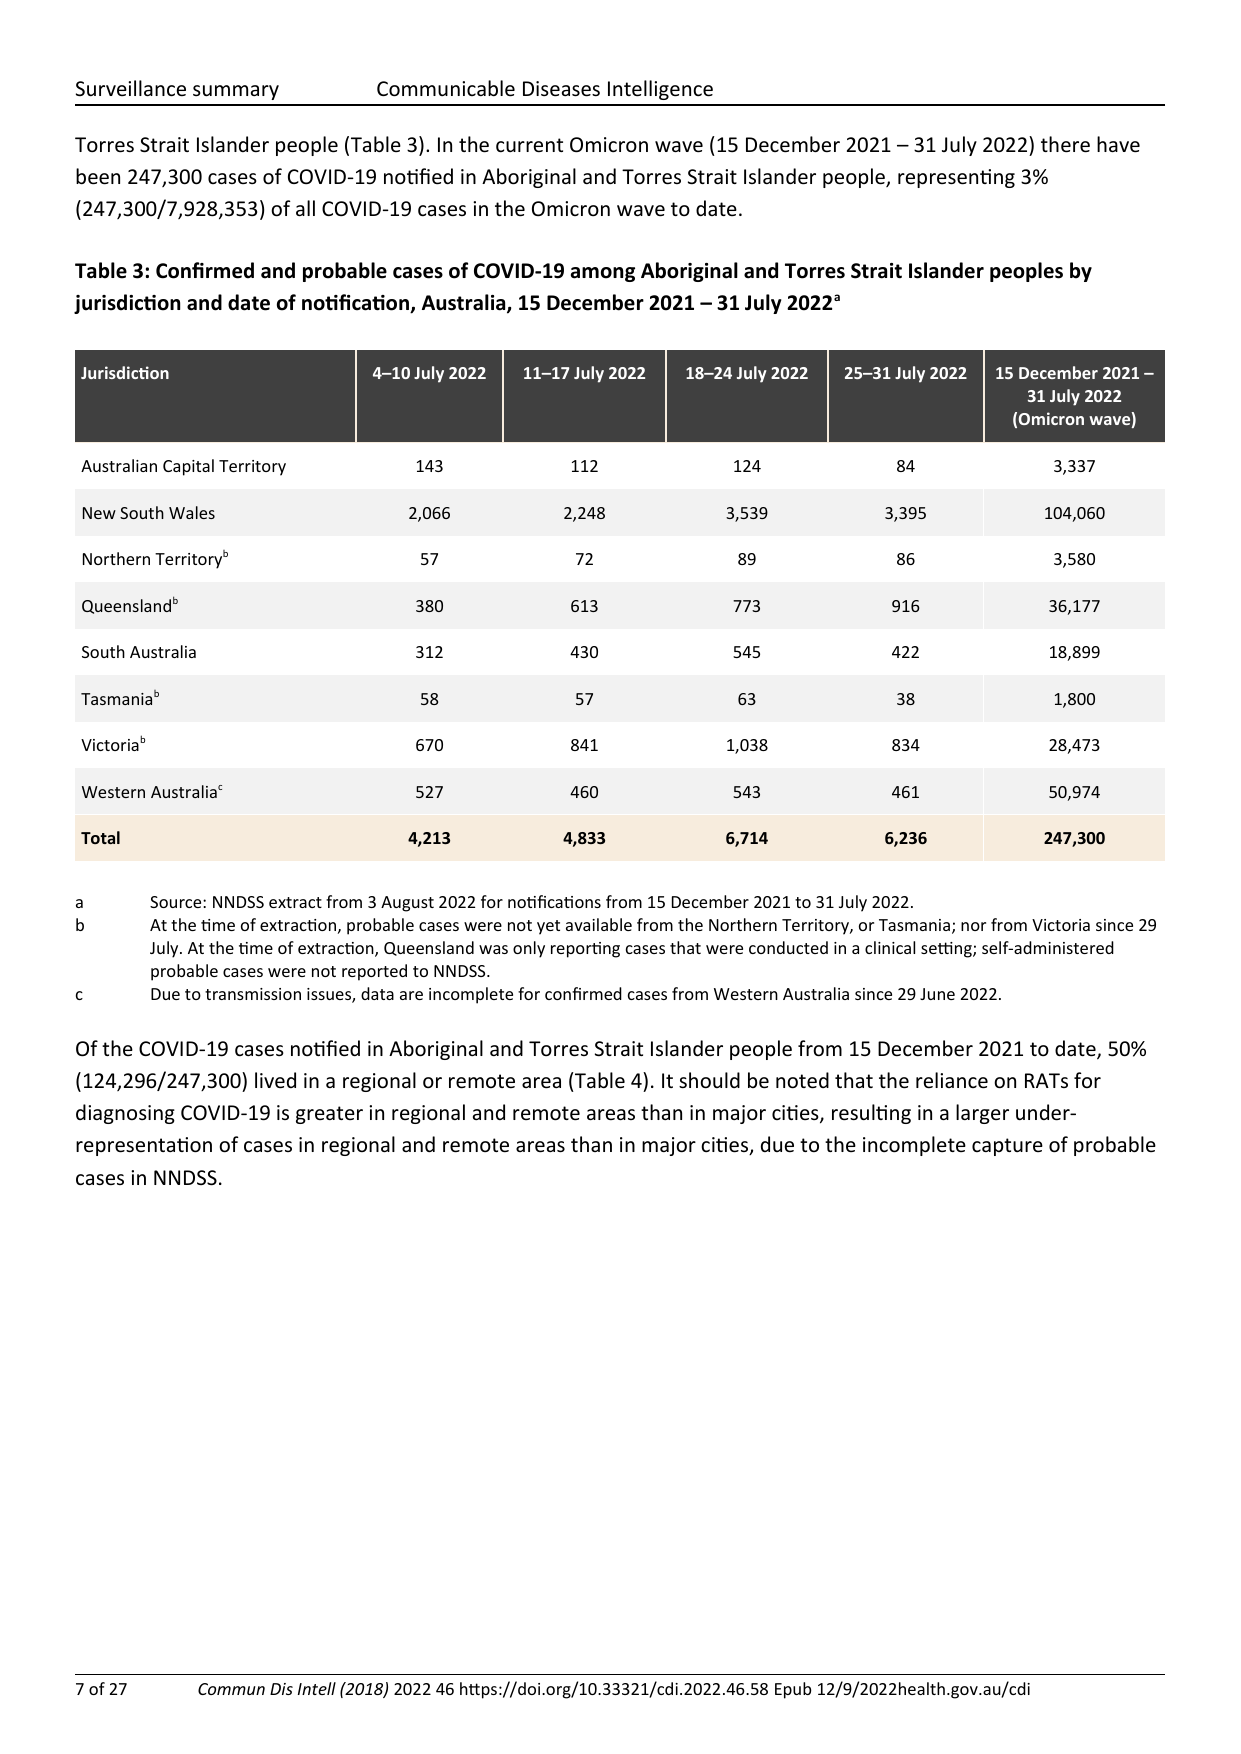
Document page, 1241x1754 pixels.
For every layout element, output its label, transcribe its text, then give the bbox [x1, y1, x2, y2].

table_cell 430 [503, 629, 666, 675]
table_cell 773 [666, 582, 828, 629]
table_cell 112 [503, 443, 666, 489]
table_cell 2,248 [503, 489, 666, 536]
table_cell 613 [503, 582, 666, 629]
table_cell 86 [828, 536, 983, 582]
table_cell 3,337 [984, 443, 1165, 489]
table_cell 6,714 [666, 815, 828, 861]
table_cell 28,473 [984, 722, 1165, 768]
table_cell 124 [666, 443, 828, 489]
table_cell 834 [828, 722, 983, 768]
table_cell 380 [356, 582, 503, 629]
table_cell 18,899 [984, 629, 1165, 675]
table_cell 916 [828, 582, 983, 629]
table_cell Western Australiac [75, 768, 356, 814]
text Table 3: Confirmed and probable cases of COVID-19 among Aboriginal and Torres Strait Islander peoples by jurisdiction and date of notification, Australia, 15 December 2021 – 31 July 2022a [75, 256, 1165, 316]
table_cell 4,833 [503, 815, 666, 861]
table_cell 543 [666, 768, 828, 814]
table_cell Australian Capital Territory [75, 443, 356, 489]
table_header 18–24 July 2022 [667, 350, 827, 442]
table_cell 57 [356, 536, 503, 582]
table_cell 841 [503, 722, 666, 768]
table_cell 6,236 [828, 815, 983, 861]
table_cell 89 [666, 536, 828, 582]
table_header 25–31 July 2022 [829, 350, 983, 442]
table_cell Northern Territoryb [75, 536, 356, 582]
table_cell 143 [356, 443, 503, 489]
table_cell Victoriab [75, 722, 356, 768]
table_cell 1,800 [984, 675, 1165, 722]
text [75, 130, 1165, 223]
table_cell 460 [503, 768, 666, 814]
table_cell 4,213 [356, 815, 503, 861]
table_cell 50,974 [984, 768, 1165, 814]
table_cell 104,060 [984, 489, 1165, 536]
table_cell 247,300 [984, 815, 1165, 861]
text Of the COVID-19 cases notified in Aboriginal and Torres Strait Islander people from 15 December 2021 to date, 50% (124,296/247,300) lived in a regional or remote area (Table 4). It should be noted that the reliance on RATs for diagnosing COVID-19 is greater in regional and remote areas than in major cities, resulting in a larger under-representation of cases in regional and remote areas than in major cities, due to the incomplete capture of probable cases in NNDSS. [75, 1034, 1165, 1191]
table_cell 63 [666, 675, 828, 722]
table_cell 2,066 [356, 489, 503, 536]
table_cell 36,177 [984, 582, 1165, 629]
table_cell Total [75, 815, 356, 861]
table_cell 72 [503, 536, 666, 582]
table_header 4–10 July 2022 [357, 350, 502, 442]
table_cell 312 [356, 629, 503, 675]
table_cell South Australia [75, 629, 356, 675]
table_cell 545 [666, 629, 828, 675]
text c Due to transmission issues, data are incomplete for confirmed cases from Western Australia since 29 June 2022. [75, 982, 1165, 1005]
text a Source: NNDSS extract from 3 August 2022 for notifications from 15 December 2021 to 31 July 2022. [75, 890, 1165, 913]
table_cell 461 [828, 768, 983, 814]
table_cell 58 [356, 675, 503, 722]
table_header Jurisdiction [75, 350, 355, 442]
table_cell 1,038 [666, 722, 828, 768]
table_header 15 December 2021 – 31 July 2022 (Omicron wave) [985, 350, 1165, 442]
table_cell 3,580 [984, 536, 1165, 582]
table_cell 57 [503, 675, 666, 722]
table_cell 3,539 [666, 489, 828, 536]
table_cell 670 [356, 722, 503, 768]
text b At the time of extraction, probable cases were not yet available from the Northern Territory, or Tasmania; nor from Victoria since 29 July. At the time of extraction, Queensland was only reporting cases that were conducted in a clinical setting; self-administered probable cases were not reported to NNDSS. [75, 913, 1165, 982]
table_cell New South Wales [75, 489, 356, 536]
table_cell Tasmaniab [75, 675, 356, 722]
table_cell 3,395 [828, 489, 983, 536]
table_cell 84 [828, 443, 983, 489]
table_cell 38 [828, 675, 983, 722]
table_header 11–17 July 2022 [504, 350, 665, 442]
table_cell 527 [356, 768, 503, 814]
table_cell 422 [828, 629, 983, 675]
table_cell Queenslandb [75, 582, 356, 629]
